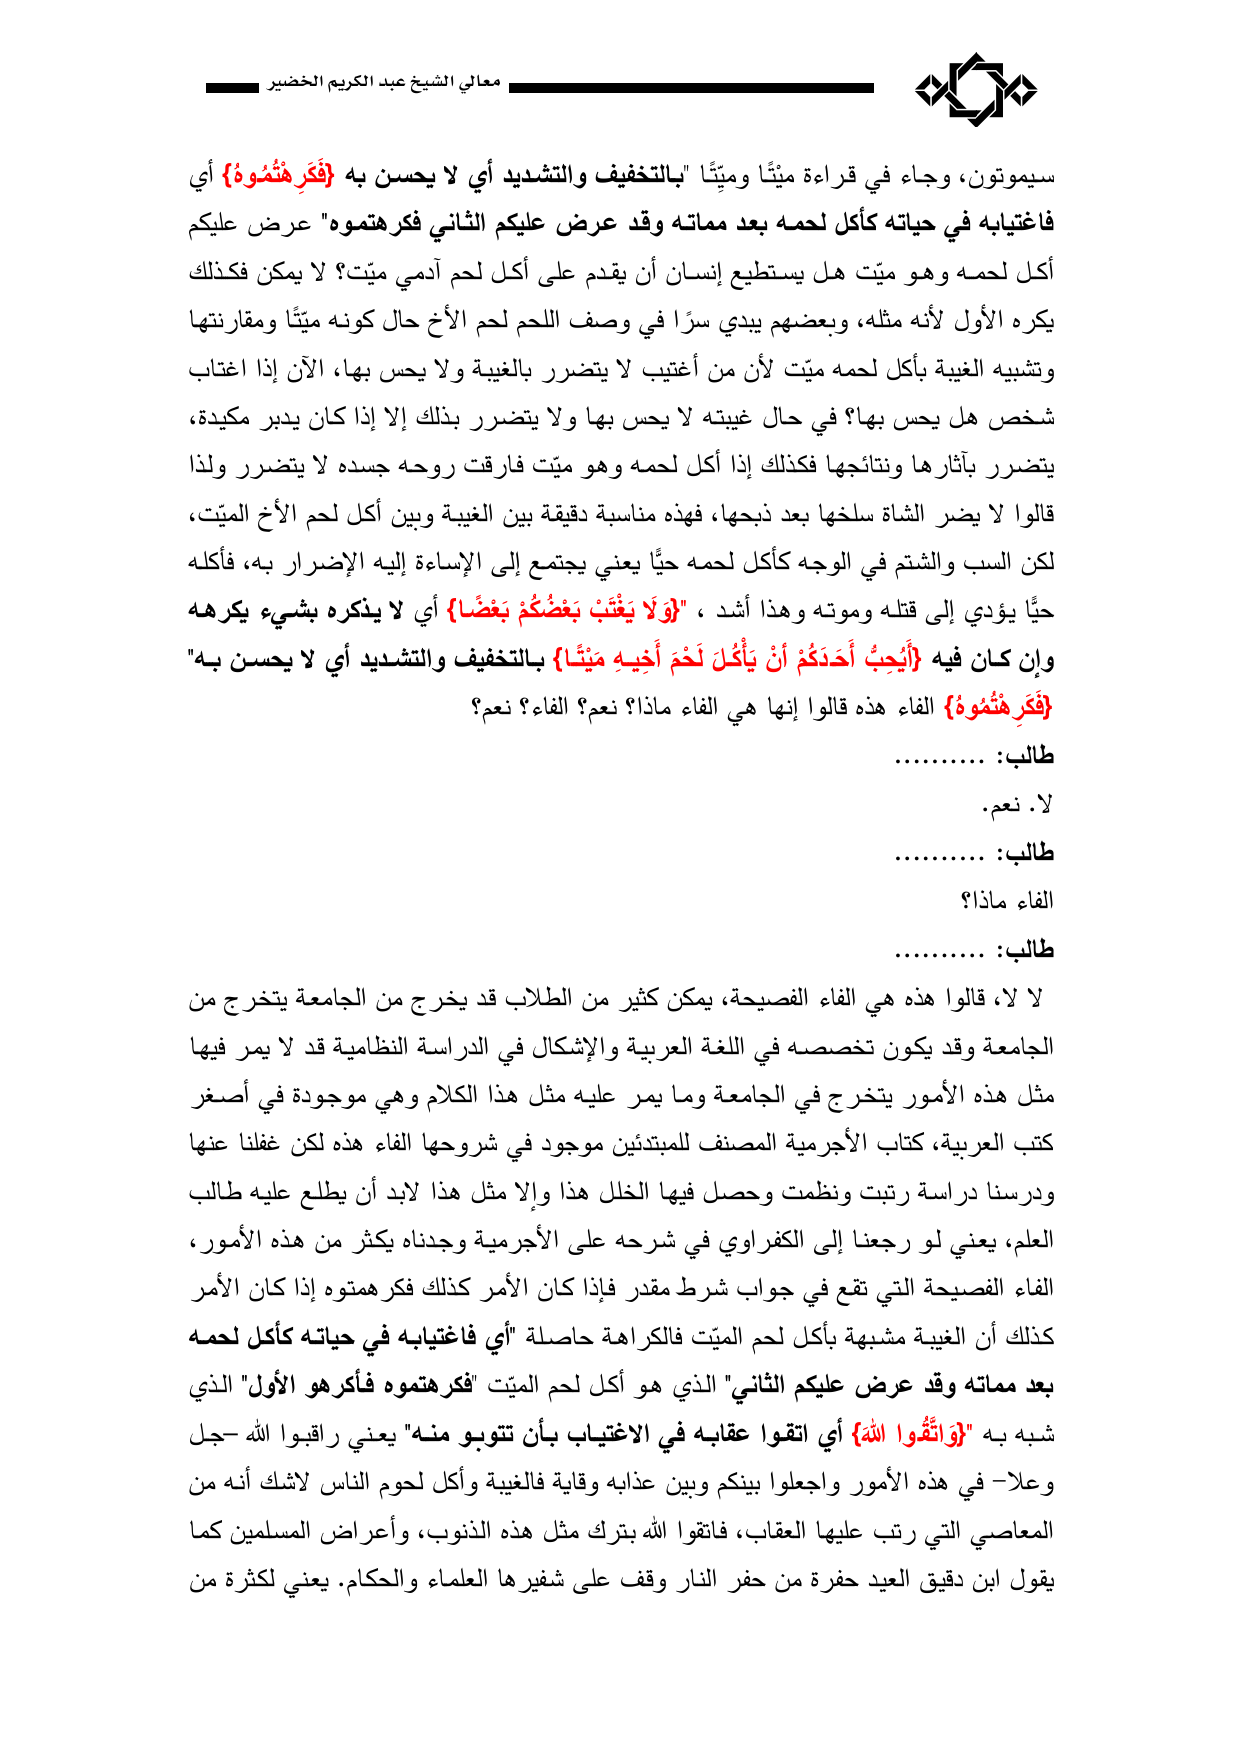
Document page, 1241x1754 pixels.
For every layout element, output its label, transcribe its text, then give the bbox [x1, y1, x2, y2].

text طالب: .......... [187, 925, 1053, 973]
text الفاء ماذا؟ [187, 876, 1053, 925]
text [187, 973, 1053, 1602]
text طالب: .......... [187, 731, 1053, 779]
text طالب: .......... [187, 828, 1053, 876]
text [187, 150, 1053, 731]
text لا. نعم. [187, 779, 1053, 828]
